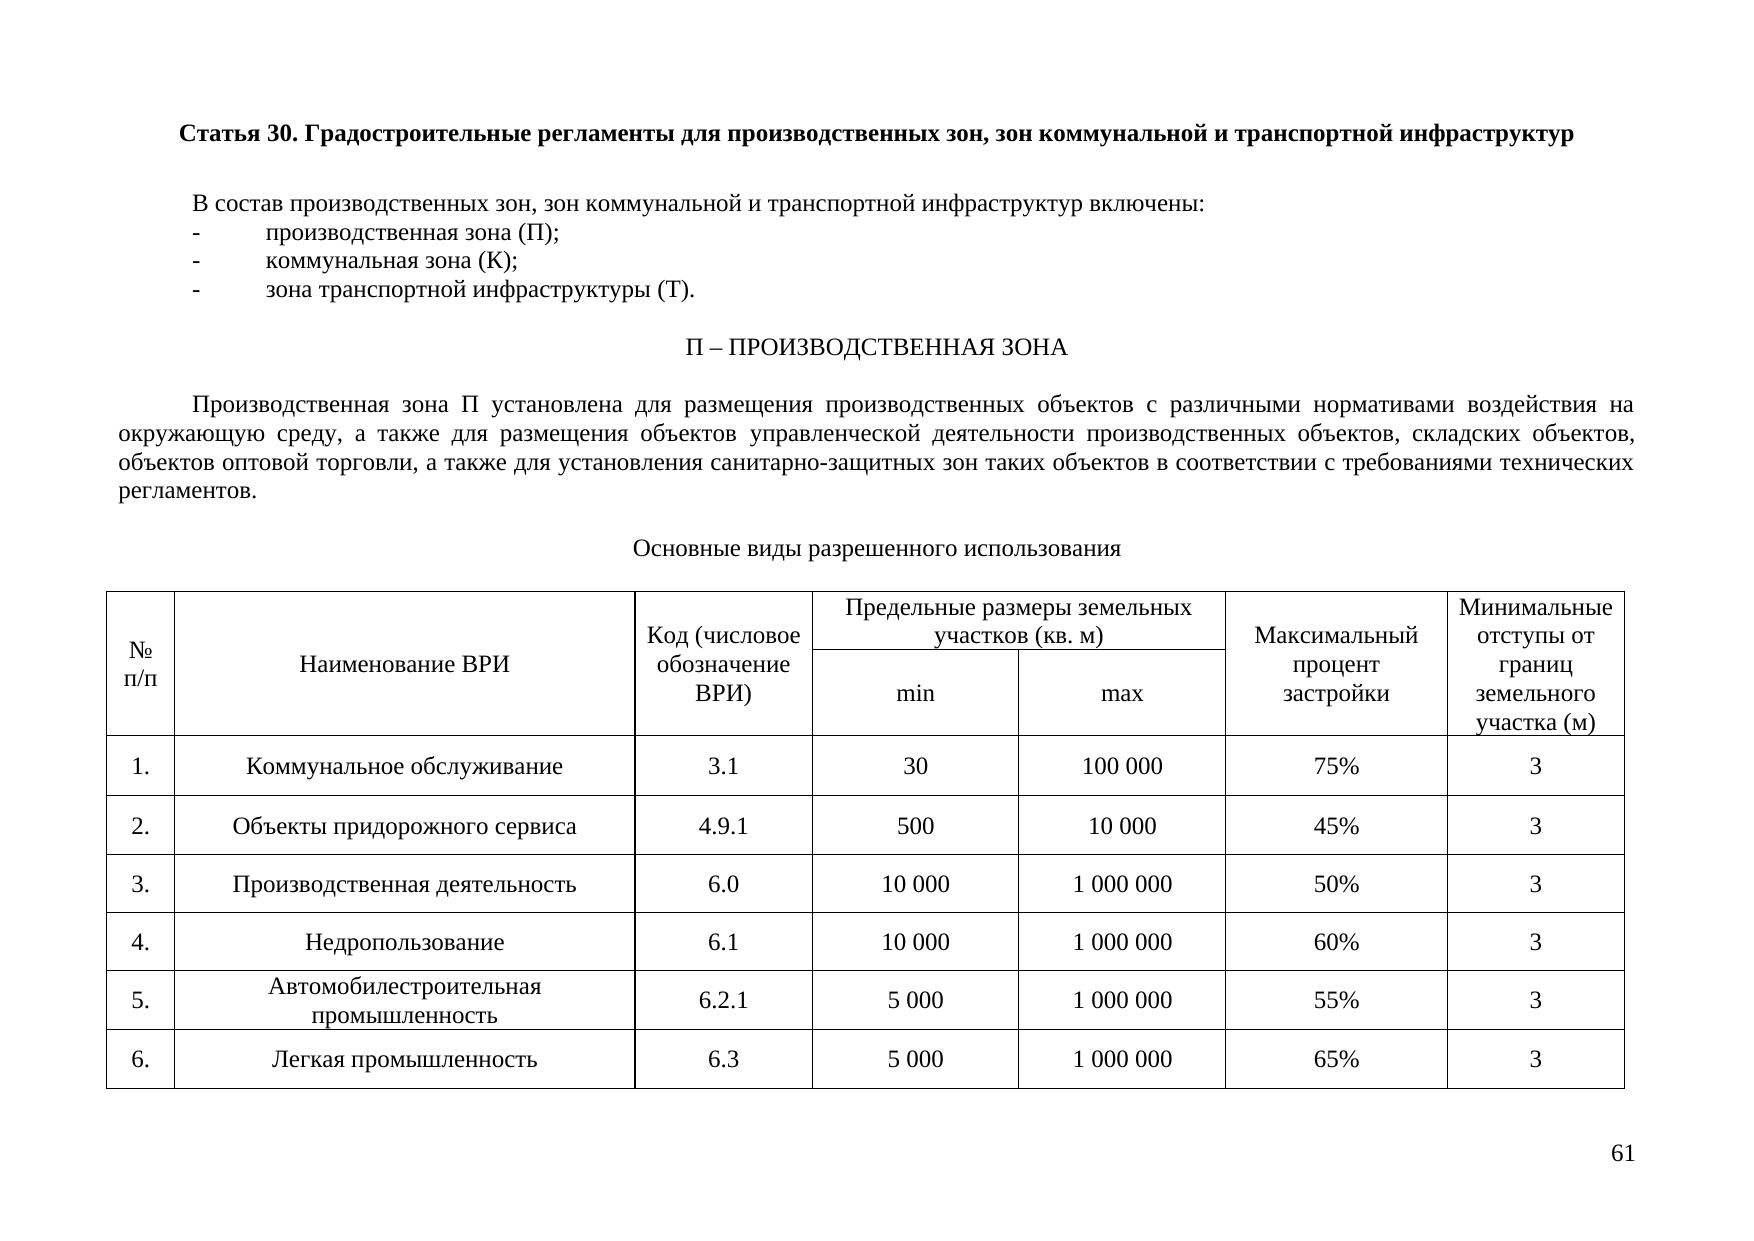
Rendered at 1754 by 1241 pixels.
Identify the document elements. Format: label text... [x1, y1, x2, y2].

text - зона транспортной инфраструктуры (Т). [118, 274, 1636, 303]
table_cell Легкая промышленность [175, 1030, 634, 1088]
table_cell Объекты придорожного сервиса [175, 796, 634, 854]
table_cell 10 000 [1019, 796, 1225, 854]
table_header Минимальные отступы от границ земельного участка (м) [1448, 592, 1624, 735]
table_cell 1 000 000 [1019, 855, 1225, 912]
table_cell 1 000 000 [1019, 1030, 1225, 1088]
table_cell 500 [813, 796, 1018, 854]
table_cell Автомобилестроительная промышленность [175, 971, 634, 1028]
table_cell 4.9.1 [636, 796, 812, 854]
table_cell 6.2.1 [636, 971, 812, 1028]
table_header Максимальный процент застройки [1226, 592, 1447, 735]
text - коммунальная зона (К); [118, 246, 1636, 274]
table_cell 50% [1226, 855, 1447, 912]
table_cell 75% [1226, 736, 1447, 795]
text - производственная зона (П); [118, 217, 1636, 246]
table_cell 3 [1448, 1030, 1624, 1088]
table_cell 3 [1448, 736, 1624, 795]
table_cell 3 [1448, 855, 1624, 912]
table_header № п/п [107, 592, 174, 735]
table_cell 10 000 [813, 855, 1018, 912]
table_cell 3 [1448, 913, 1624, 970]
table_cell 5 000 [813, 971, 1018, 1028]
table_cell Недропользование [175, 913, 634, 970]
table_cell 1. [107, 736, 174, 795]
table_cell 10 000 [813, 913, 1018, 970]
table_cell 2. [107, 796, 174, 854]
table_cell 1 000 000 [1019, 913, 1225, 970]
table_cell 6.3 [636, 1030, 812, 1088]
table_header Предельные размеры земельных участков (кв. м) [813, 592, 1225, 649]
table_header Код (числовое обозначение ВРИ) [636, 592, 812, 735]
table_cell 3 [1448, 971, 1624, 1028]
table_cell 60% [1226, 913, 1447, 970]
table_cell 55% [1226, 971, 1447, 1028]
table_cell 45% [1226, 796, 1447, 854]
subtitle Статья 30. Градостроительные регламенты для производственных зон, зон коммунальной и транспортной инфраструктур [118, 118, 1636, 147]
text Производственная зона П установлена для размещения производственных объектов с различными нормативами воздействия на окружающую среду, а также для размещения объектов управленческой деятельности производственных объектов, складских объектов, объектов оптовой торговли, а также для установления санитарно-защитных зон таких объектов в соответствии с требованиями технических регламентов. [118, 389, 1636, 504]
table_cell 65% [1226, 1030, 1447, 1088]
table_cell 6.1 [636, 913, 812, 970]
table_cell min [813, 650, 1018, 735]
table_cell 5. [107, 971, 174, 1028]
table_cell max [1019, 650, 1225, 735]
table_cell Коммунальное обслуживание [175, 736, 634, 795]
table_cell 3 [1448, 796, 1624, 854]
table_cell Производственная деятельность [175, 855, 634, 912]
text П – ПРОИЗВОДСТВЕННАЯ ЗОНА [118, 332, 1636, 361]
table_cell 5 000 [813, 1030, 1018, 1088]
text В состав производственных зон, зон коммунальной и транспортной инфраструктур включены: [118, 188, 1636, 217]
text Основные виды разрешенного использования [118, 533, 1636, 562]
table_cell 100 000 [1019, 736, 1225, 795]
table_cell 30 [813, 736, 1018, 795]
table_cell 1 000 000 [1019, 971, 1225, 1028]
table_cell 3. [107, 855, 174, 912]
table_cell 6. [107, 1030, 174, 1088]
table_cell 6.0 [636, 855, 812, 912]
table_cell 3.1 [636, 736, 812, 795]
table_cell 4. [107, 913, 174, 970]
table_header Наименование ВРИ [175, 592, 634, 735]
